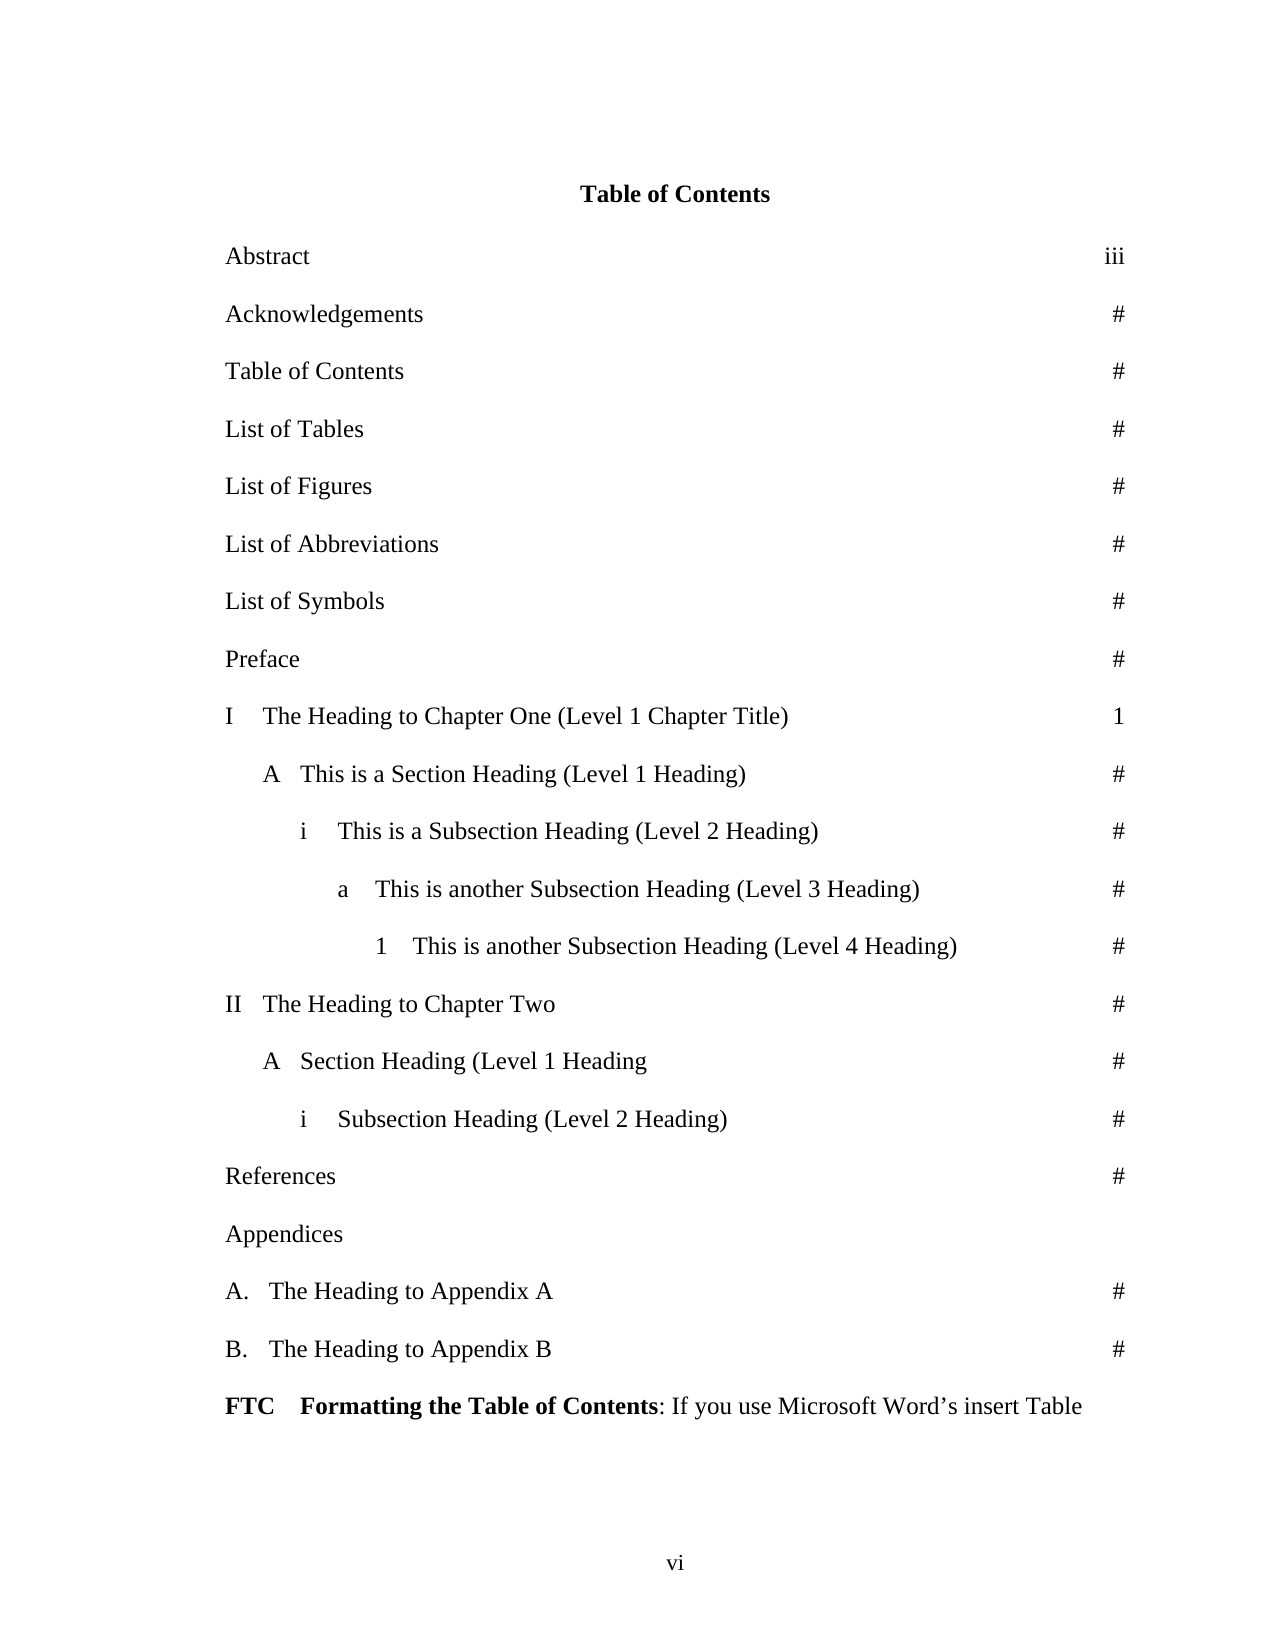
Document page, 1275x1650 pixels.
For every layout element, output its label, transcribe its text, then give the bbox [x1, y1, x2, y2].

list The Heading to Appendix A # [225, 1276, 1125, 1305]
text References # [225, 1161, 1125, 1190]
text Preface # [225, 644, 1125, 673]
text Appendices [225, 1219, 1125, 1248]
text Table of Contents # [225, 356, 1125, 385]
text List of Tables # [225, 414, 1125, 443]
subtitle Table of Contents [225, 179, 1125, 208]
text FTC Formatting the Table of Contents: If you use Microsoft Word’s insert Table [225, 1391, 1125, 1420]
list Subsection Heading (Level 2 Heading) # [300, 1104, 1125, 1133]
list This is a Subsection Heading (Level 2 Heading) # [300, 816, 1125, 845]
list The Heading to Appendix B # [225, 1334, 1125, 1363]
text List of Abbreviations # [225, 529, 1125, 558]
list This is another Subsection Heading (Level 3 Heading) # [337, 874, 1125, 903]
text Acknowledgements # [225, 299, 1125, 328]
list The Heading to Chapter Two # [225, 989, 1125, 1018]
text Abstract iii [225, 241, 1125, 270]
text List of Symbols # [225, 586, 1125, 615]
list Section Heading (Level 1 Heading # [262, 1046, 1125, 1075]
list The Heading to Chapter One (Level 1 Chapter Title) 1 [225, 701, 1125, 730]
list This is another Subsection Heading (Level 4 Heading) # [375, 931, 1125, 960]
text List of Figures # [225, 471, 1125, 500]
list This is a Section Heading (Level 1 Heading) # [262, 759, 1125, 788]
